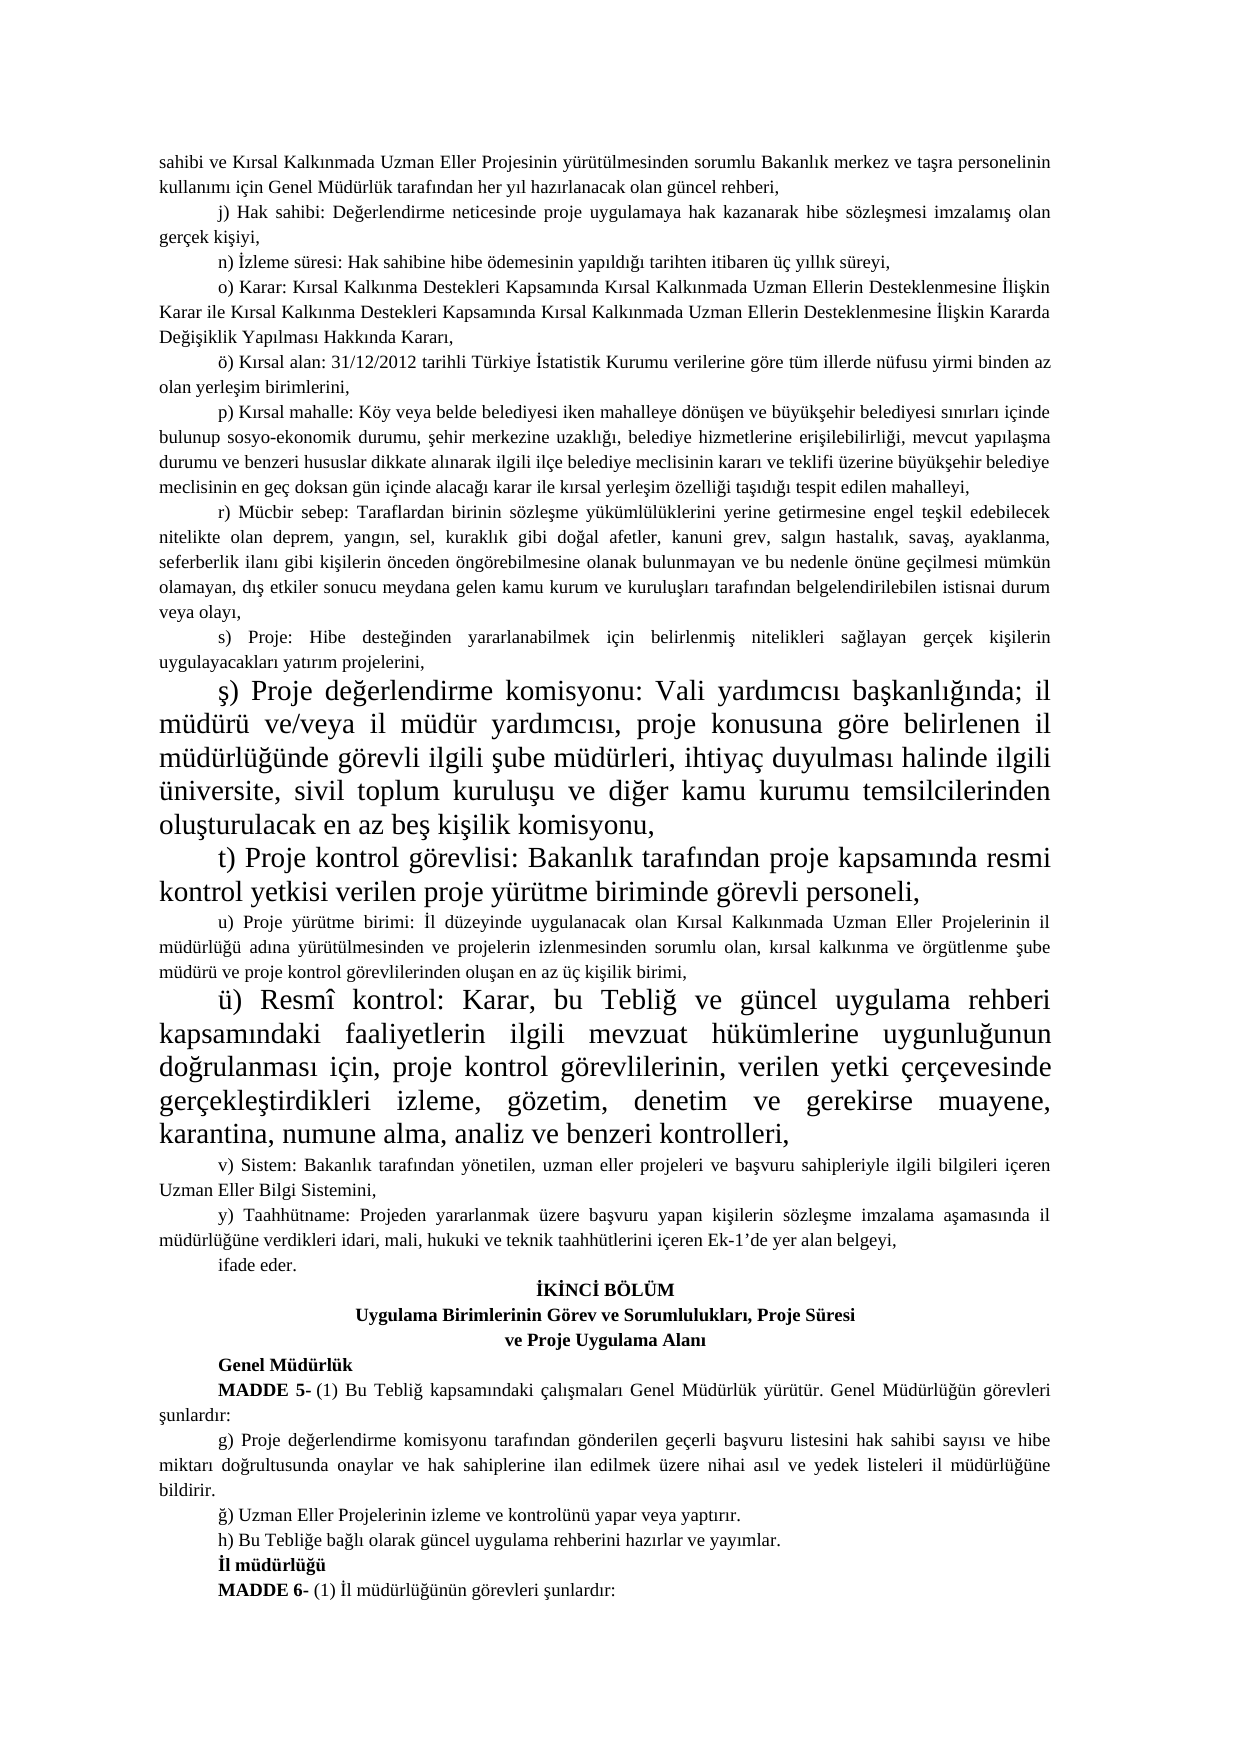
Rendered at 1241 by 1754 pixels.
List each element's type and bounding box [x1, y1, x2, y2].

table_cell [148, 148, 1063, 1600]
